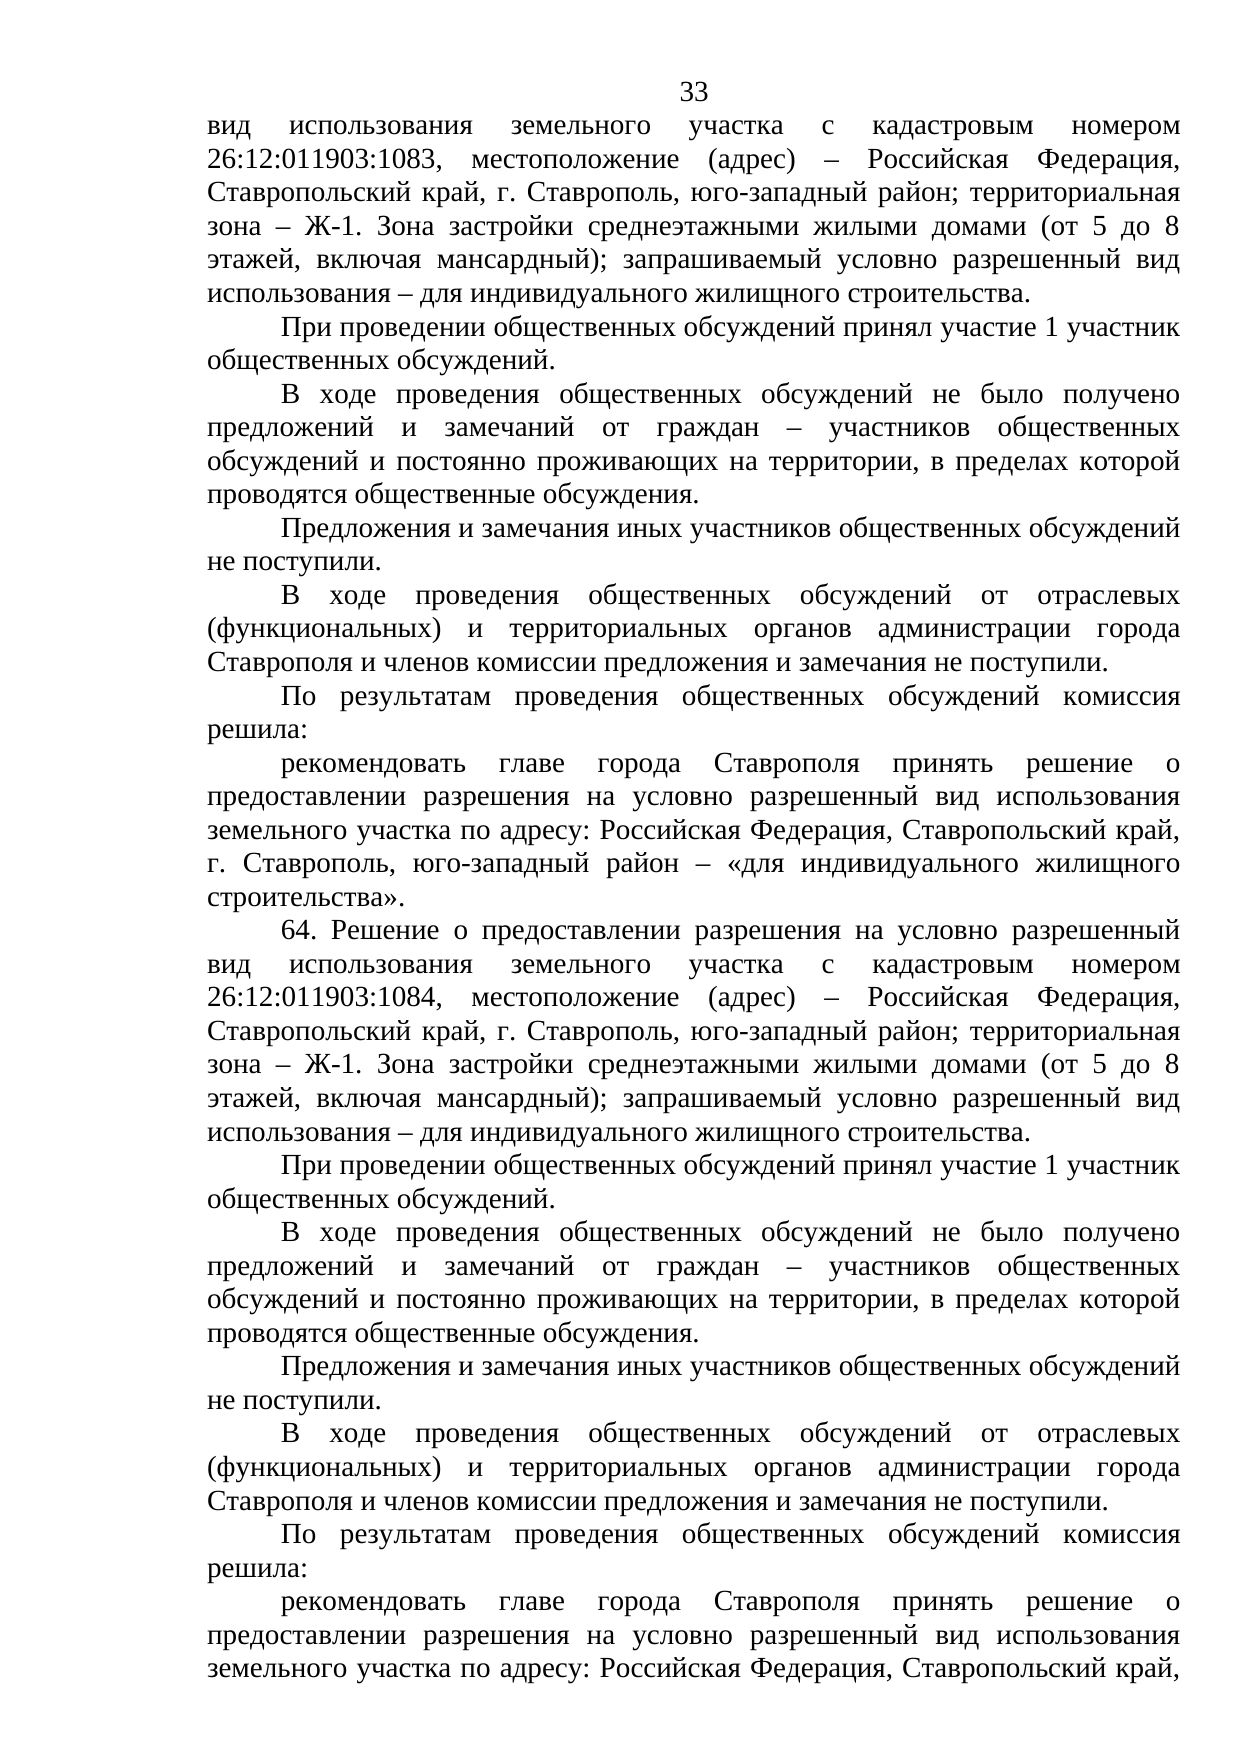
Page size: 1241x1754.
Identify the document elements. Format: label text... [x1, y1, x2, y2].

text По результатам проведения общественных обсуждений комиссия решила: [207, 1516, 1181, 1583]
text По результатам проведения общественных обсуждений комиссия решила: [207, 678, 1181, 745]
text Предложения и замечания иных участников общественных обсуждений не поступили. [207, 1348, 1181, 1416]
text При проведении общественных обсуждений принял участие 1 участник общественных обсуждений. [207, 1147, 1181, 1214]
text При проведении общественных обсуждений принял участие 1 участник общественных обсуждений. [207, 309, 1181, 376]
text 64. Решение о предоставлении разрешения на условно разрешенный вид использования земельного участка с кадастровым номером 26:12:011903:1084, местоположение (адрес) – Российская Федерация, Ставропольский край, г. Ставрополь, юго-западный район; территориальная зона – Ж-1. Зона застройки среднеэтажными жилыми домами (от 5 до 8 этажей, включая мансардный); запрашиваемый условно разрешенный вид использования – для индивидуального жилищного строительства. [207, 912, 1181, 1147]
text В ходе проведения общественных обсуждений от отраслевых (функциональных) и территориальных органов администрации города Ставрополя и членов комиссии предложения и замечания не поступили. [207, 1416, 1181, 1516]
text В ходе проведения общественных обсуждений от отраслевых (функциональных) и территориальных органов администрации города Ставрополя и членов комиссии предложения и замечания не поступили. [207, 577, 1181, 678]
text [207, 107, 1181, 309]
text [207, 1583, 1181, 1684]
text Предложения и замечания иных участников общественных обсуждений не поступили. [207, 510, 1181, 577]
